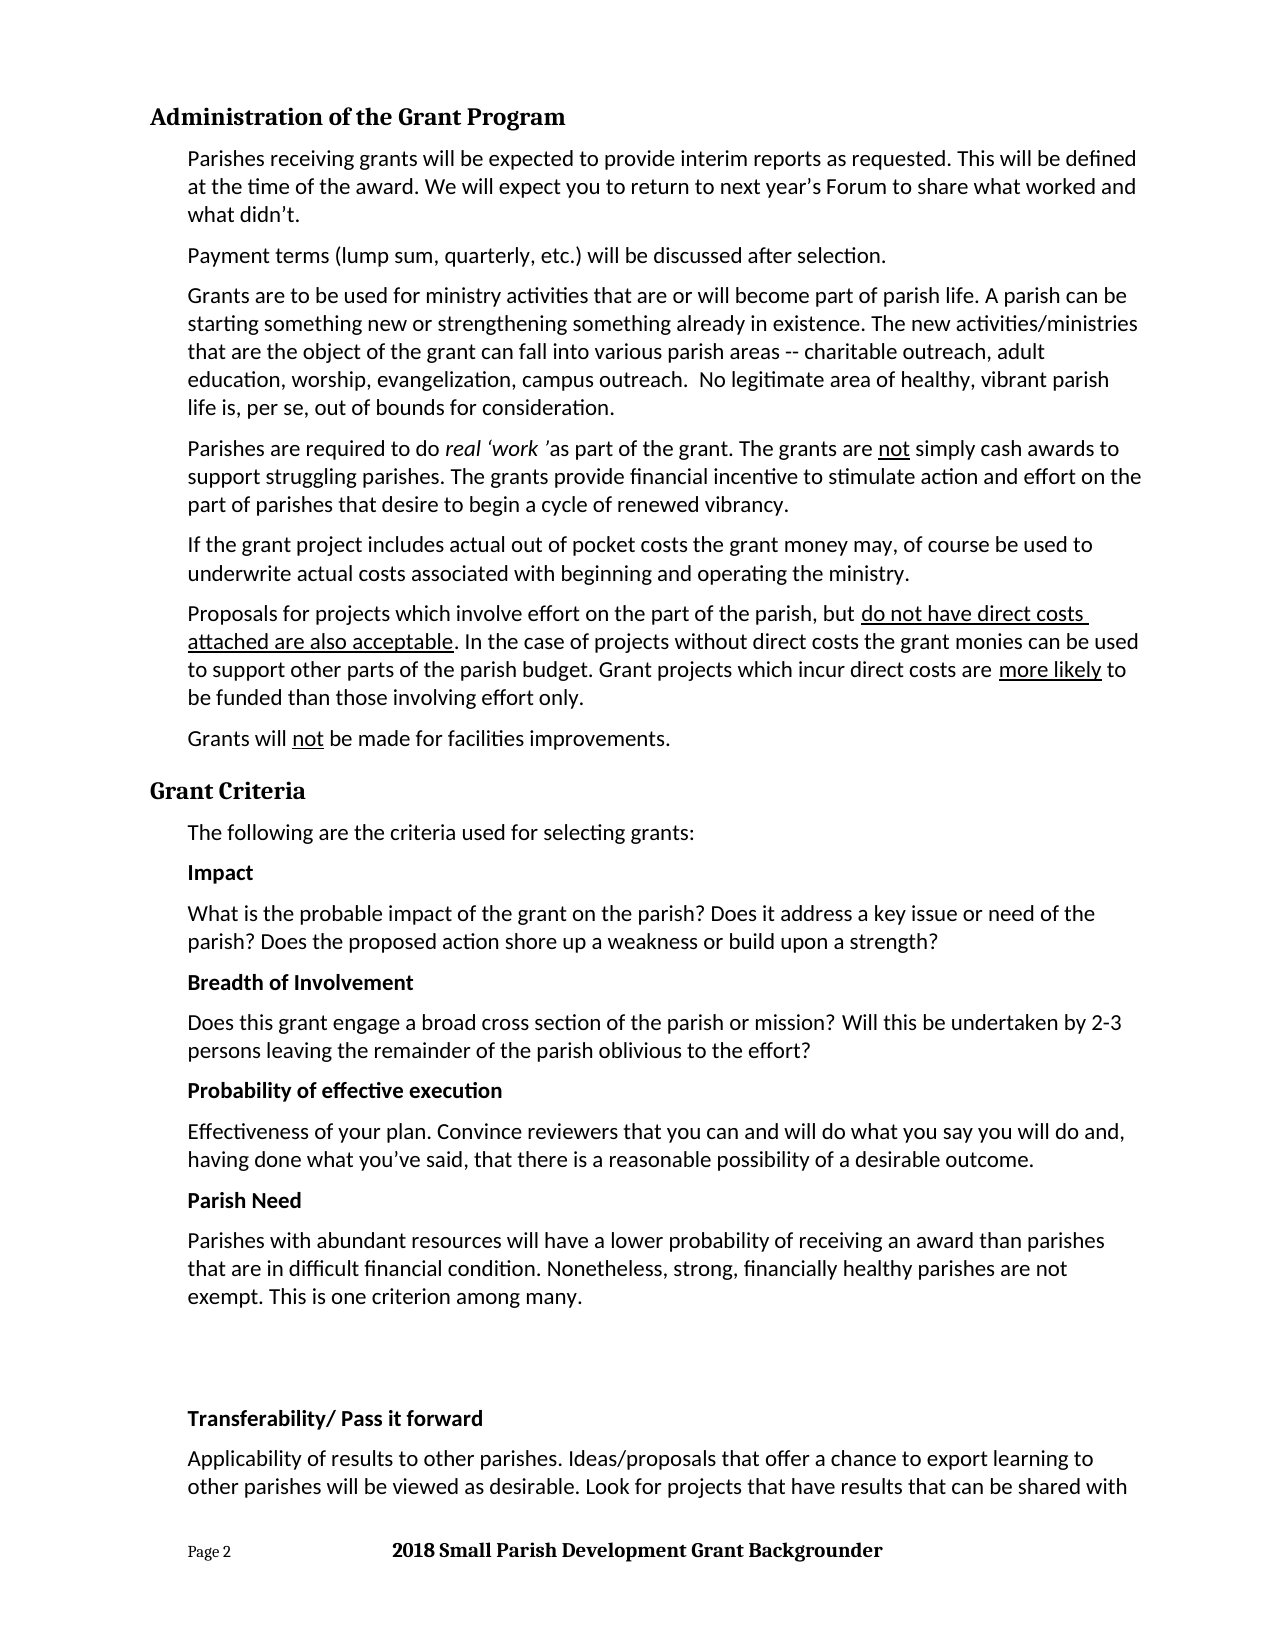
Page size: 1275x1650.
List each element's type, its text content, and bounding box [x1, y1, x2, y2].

text Parishes receiving grants will be expected to provide interim reports as requested. This will be defined at the time of the award. We will expect you to return to next year’s Forum to share what worked and what didn’t. [187, 144, 1144, 228]
subtitle Grant Criteria [150, 777, 1144, 806]
text Payment terms (lump sum, quarterly, etc.) will be discussed after selection. [187, 241, 1144, 269]
text Impact [187, 858, 1144, 887]
text If the grant project includes actual out of pocket costs the grant money may, of course be used to underwrite actual costs associated with beginning and operating the ministry. [187, 531, 1144, 587]
text Grants will not be made for facilities improvements. [187, 724, 1144, 752]
text Parishes with abundant resources will have a lower probability of receiving an award than parishes that are in difficult financial condition. Nonetheless, strong, financially healthy parishes are not exempt. This is one criterion among many. [187, 1226, 1144, 1310]
text Transferability/ Pass it forward [187, 1404, 1144, 1432]
text Parish Need [187, 1186, 1144, 1214]
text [187, 1444, 1144, 1500]
text Grants are to be used for ministry activities that are or will become part of parish life. A parish can be starting something new or strengthening something already in existence. The new activities/ministries that are the object of the grant can fall into various parish areas -- charitable outreach, adult education, worship, evangelization, campus outreach. No legitimate area of healthy, vibrant parish life is, per se, out of bounds for consideration. [187, 281, 1144, 422]
text Breadth of Involvement [187, 968, 1144, 996]
text Effectiveness of your plan. Convince reviewers that you can and will do what you say you will do and, having done what you’ve said, that there is a reasonable possibility of a desirable outcome. [187, 1117, 1144, 1173]
text Probability of effective execution [187, 1077, 1144, 1105]
text Parishes are required to do real ‘work ’as part of the grant. The grants are not simply cash awards to support struggling parishes. The grants provide financial incentive to stimulate action and effort on the part of parishes that desire to begin a cycle of renewed vibrancy. [187, 434, 1144, 518]
subtitle Administration of the Grant Program [150, 103, 1144, 132]
text The following are the criteria used for selecting grants: [187, 818, 1144, 846]
text Proposals for projects which involve effort on the part of the parish, but do not have direct costs attached are also acceptable. In the case of projects without direct costs the grant monies can be used to support other parts of the parish budget. Grant projects which incur direct costs are more likely to be funded than those involving effort only. [187, 599, 1144, 711]
text What is the probable impact of the grant on the parish? Does it address a key issue or need of the parish? Does the proposed action shore up a weakness or build upon a strength? [187, 899, 1144, 955]
text Does this grant engage a broad cross section of the parish or mission? Will this be undertaken by 2-3 persons leaving the remainder of the parish oblivious to the effort? [187, 1008, 1144, 1064]
